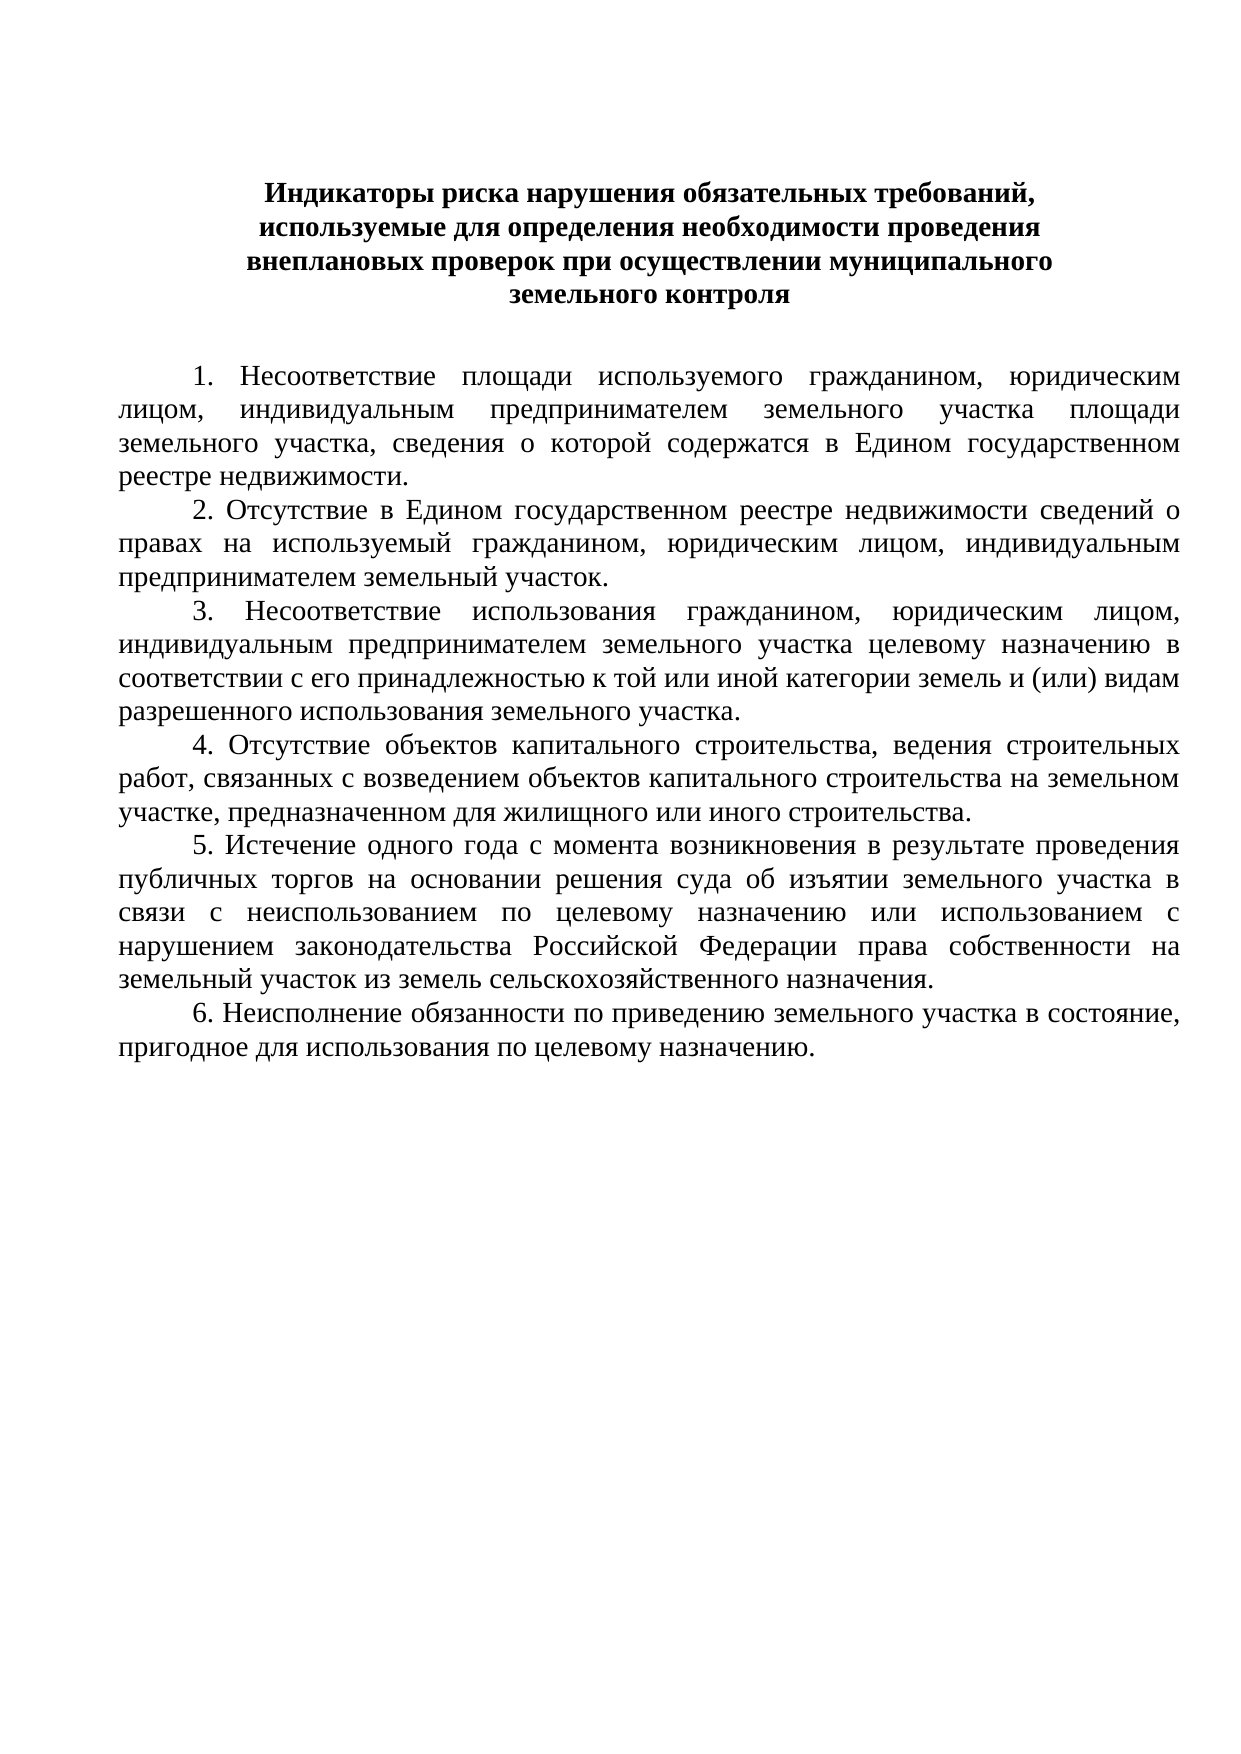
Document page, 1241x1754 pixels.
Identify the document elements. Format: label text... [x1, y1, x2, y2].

text 1. Несоответствие площади используемого гражданином, юридическим лицом, индивидуальным предпринимателем земельного участка площади земельного участка, сведения о которой содержатся в Едином государственном реестре недвижимости. [118, 358, 1181, 492]
text 2. Отсутствие в Едином государственном реестре недвижимости сведений о правах на используемый гражданином, юридическим лицом, индивидуальным предпринимателем земельный участок. [118, 492, 1181, 593]
text 3. Несоответствие использования гражданином, юридическим лицом, индивидуальным предпринимателем земельного участка целевому назначению в соответствии с его принадлежностью к той или иной категории земель и (или) видам разрешенного использования земельного участка. [118, 593, 1181, 727]
title используемые для определения необходимости проведения [118, 209, 1181, 243]
title земельного контроля [118, 276, 1181, 310]
text 4. Отсутствие объектов капитального строительства, ведения строительных работ, связанных с возведением объектов капитального строительства на земельном участке, предназначенном для жилищного или иного строительства. [118, 727, 1181, 827]
text 6. Неисполнение обязанности по приведению земельного участка в состояние, пригодное для использования по целевому назначению. [118, 995, 1181, 1062]
text 5. Истечение одного года с момента возникновения в результате проведения публичных торгов на основании решения суда об изъятии земельного участка в связи с неиспользованием по целевому назначению или использованием с нарушением законодательства Российской Федерации права собственности на земельный участок из земель сельскохозяйственного назначения. [118, 827, 1181, 995]
title Индикаторы риска нарушения обязательных требований, [118, 176, 1181, 209]
title внеплановых проверок при осуществлении муниципального [118, 243, 1181, 276]
